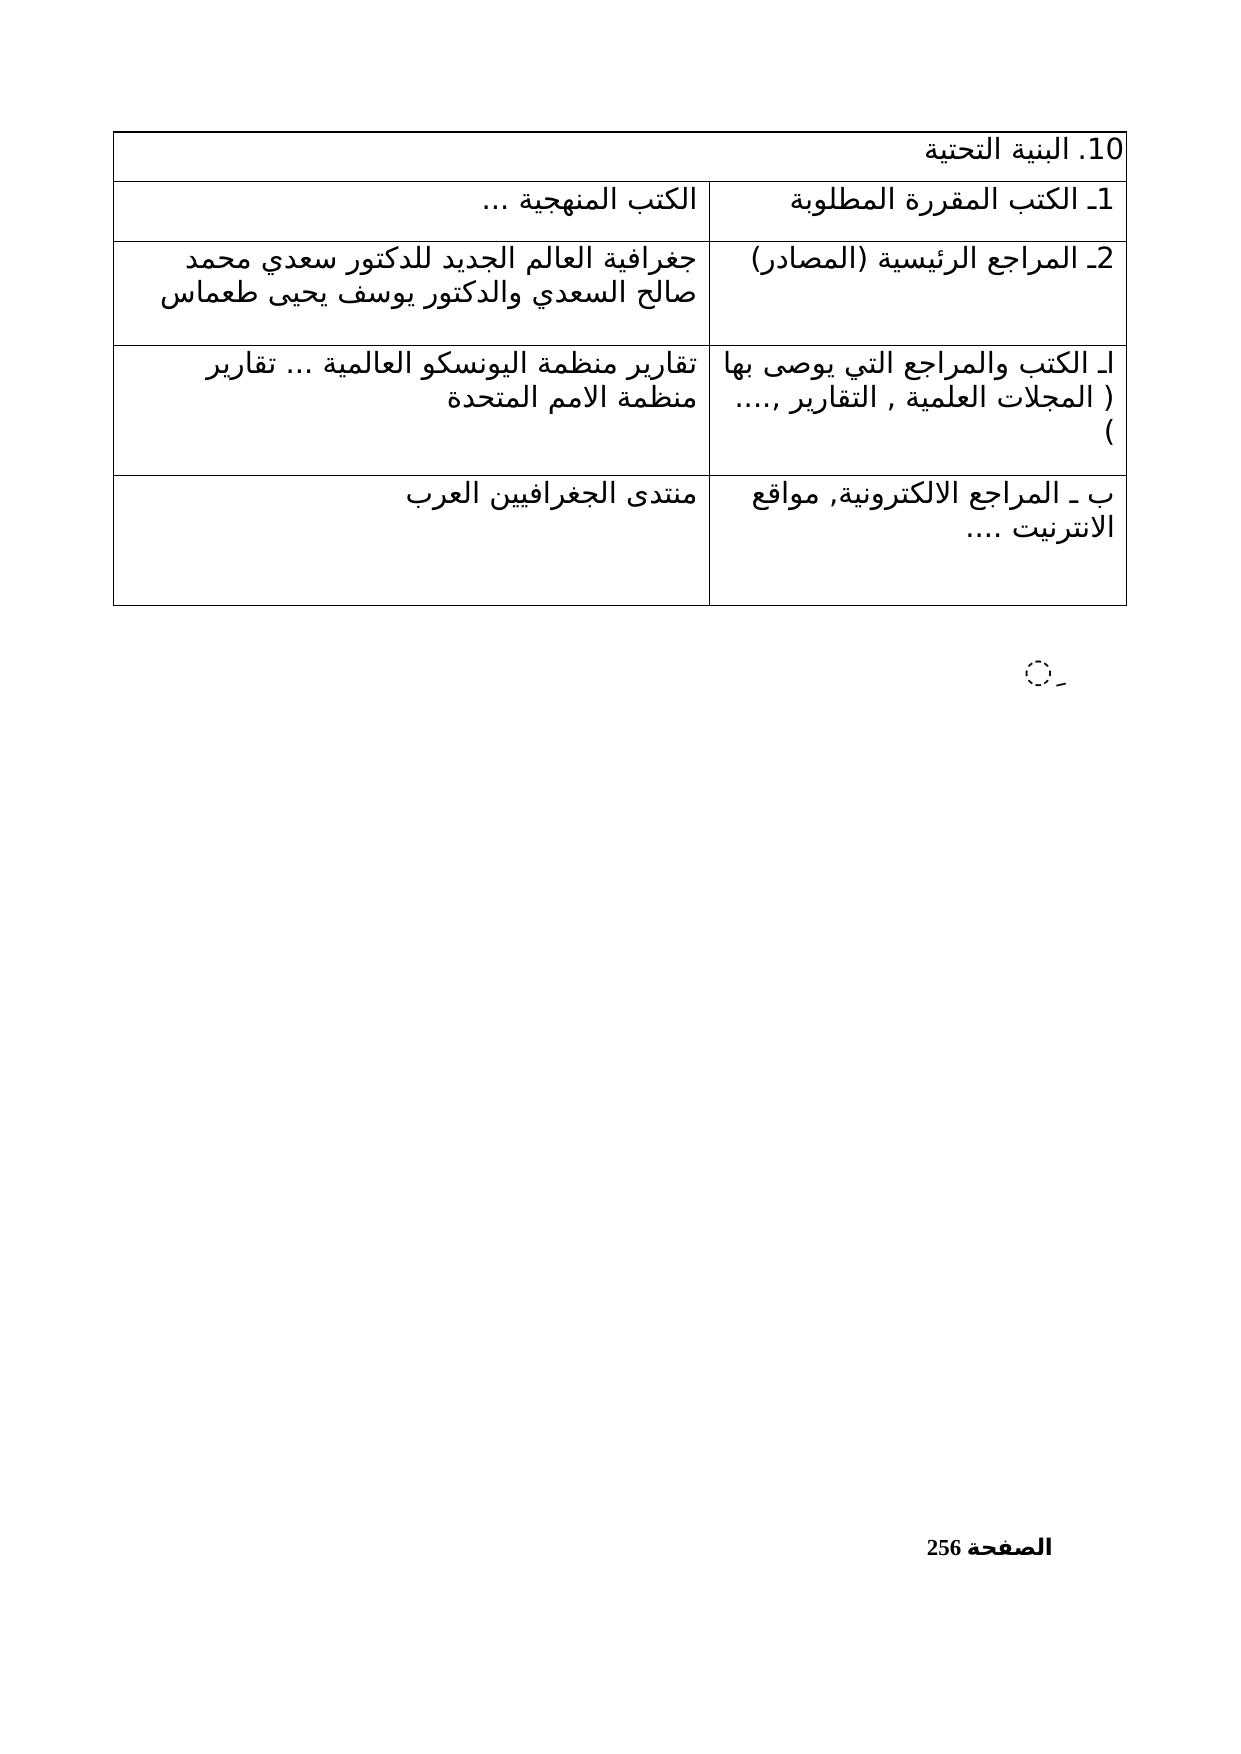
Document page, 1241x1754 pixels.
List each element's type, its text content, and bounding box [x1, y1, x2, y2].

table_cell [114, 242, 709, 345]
text ِ [187, 651, 1053, 690]
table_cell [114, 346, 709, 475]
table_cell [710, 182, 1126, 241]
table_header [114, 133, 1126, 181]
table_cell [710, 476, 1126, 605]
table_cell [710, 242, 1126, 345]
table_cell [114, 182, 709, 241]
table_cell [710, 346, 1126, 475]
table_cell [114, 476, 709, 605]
